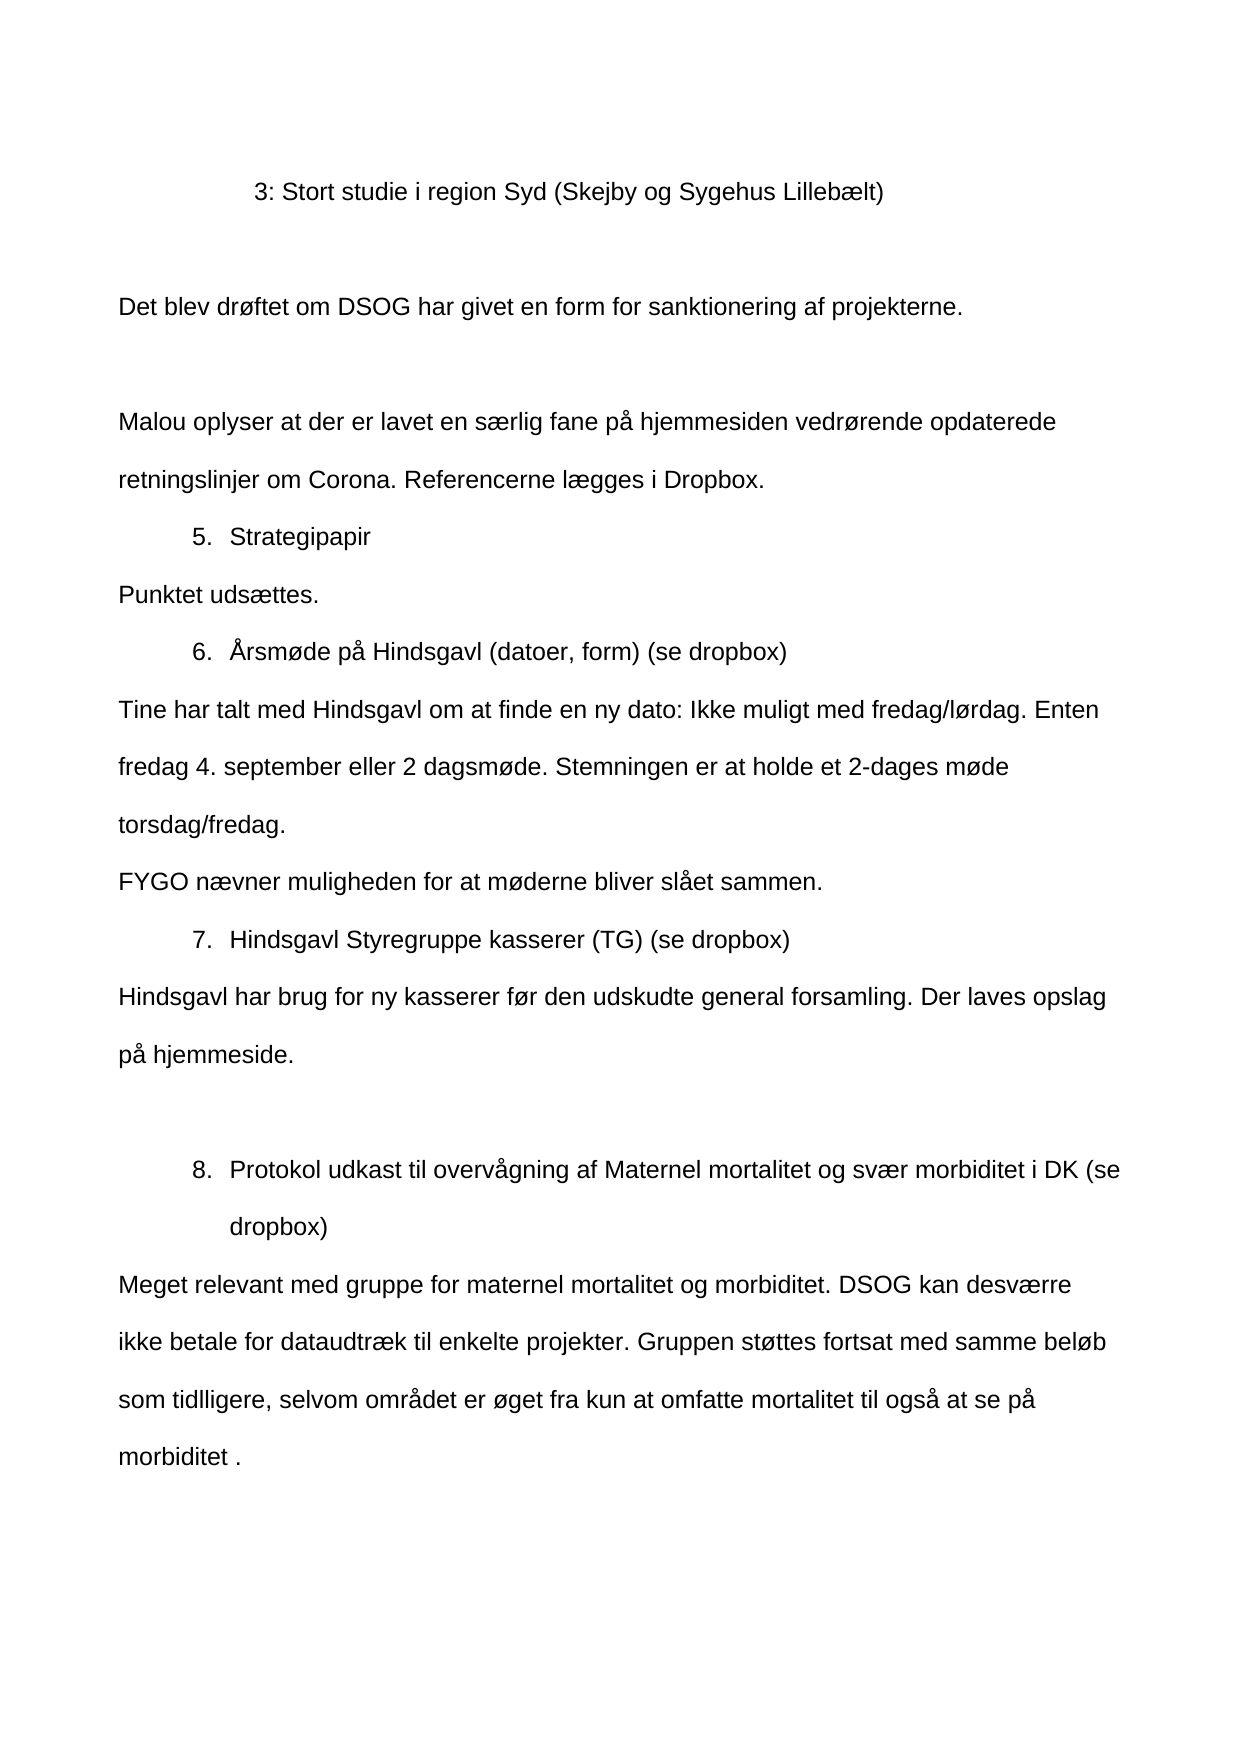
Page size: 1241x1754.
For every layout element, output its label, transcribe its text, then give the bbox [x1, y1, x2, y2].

text Hindsgavl har brug for ny kasserer før den udskudte general forsamling. Der laves opslag på hjemmeside. [118, 982, 1122, 1068]
text 3: Stort studie i region Syd (Skejby og Sygehus Lillebælt) [118, 177, 1122, 206]
text Det blev drøftet om DSOG har givet en form for sanktionering af projekterne. [118, 292, 1122, 321]
list Protokol udkast til overvågning af Maternel mortalitet og svær morbiditet i DK (se dropbox) [192, 1155, 1122, 1241]
text Meget relevant med gruppe for maternel mortalitet og morbiditet. DSOG kan desværre ikke betale for dataudtræk til enkelte projekter. Gruppen støttes fortsat med samme beløb som tidlligere, selvom området er øget fra kun at omfatte mortalitet til også at se på morbiditet . [118, 1270, 1122, 1471]
list Årsmøde på Hindsgavl (datoer, form) (se dropbox) [192, 637, 1122, 666]
text FYGO nævner muligheden for at møderne bliver slået sammen. [118, 867, 1122, 896]
text Punktet udsættes. [118, 580, 1122, 608]
text Tine har talt med Hindsgavl om at finde en ny dato: Ikke muligt med fredag/lørdag. Enten fredag 4. september eller 2 dagsmøde. Stemningen er at holde et 2-dages møde torsdag/fredag. [118, 695, 1122, 838]
text Malou oplyser at der er lavet en særlig fane på hjemmesiden vedrørende opdaterede retningslinjer om Corona. Referencerne lægges i Dropbox. [118, 407, 1122, 493]
list Strategipapir [192, 522, 1122, 551]
list Hindsgavl Styregruppe kasserer (TG) (se dropbox) [192, 925, 1122, 953]
